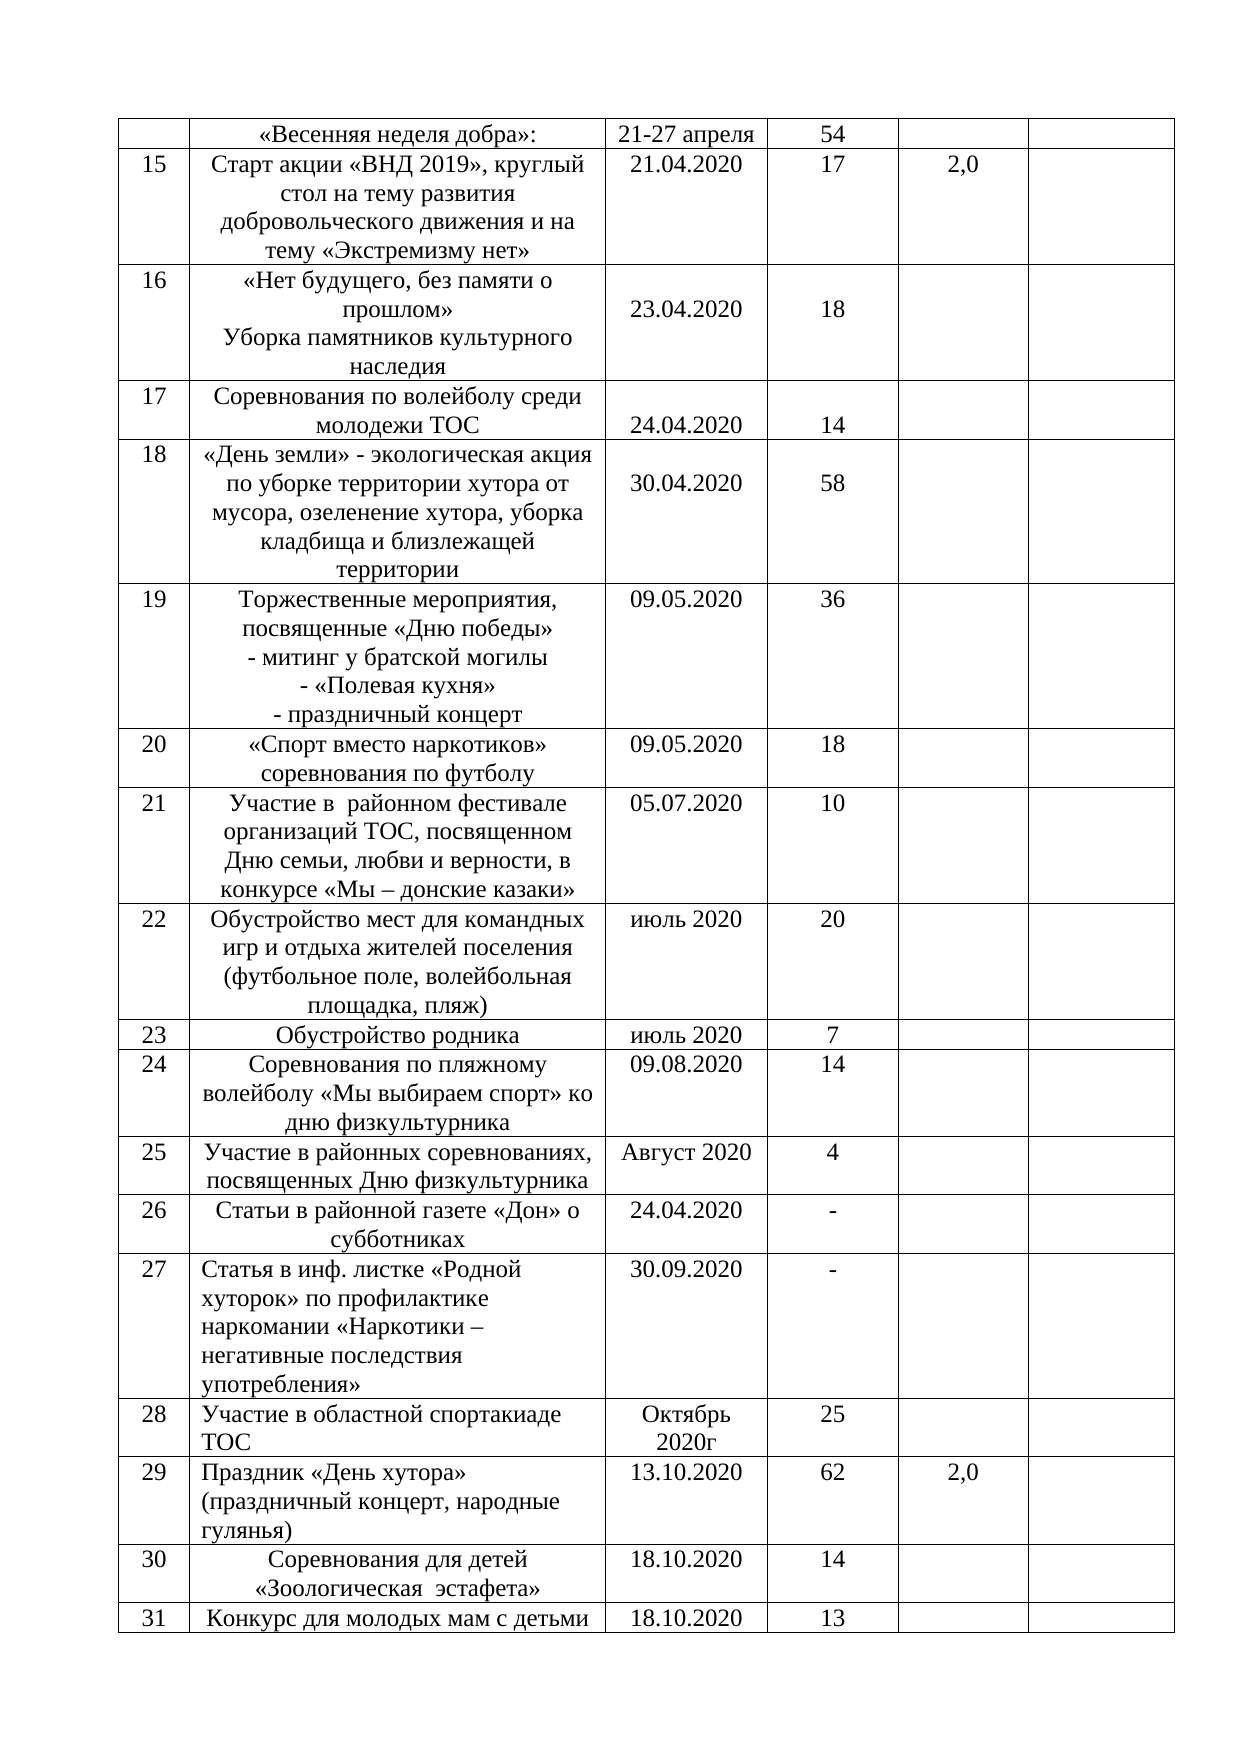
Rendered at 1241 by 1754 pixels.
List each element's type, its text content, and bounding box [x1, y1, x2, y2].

table_cell [899, 788, 1028, 903]
table_cell 19 [119, 584, 189, 728]
table_cell 17 [119, 381, 189, 438]
table_cell 18.10.2020 [606, 1545, 767, 1602]
table_cell [1029, 729, 1174, 787]
table_cell 62 [768, 1457, 898, 1543]
table_cell 15 [119, 149, 189, 264]
table_cell Участие в районном фестивале организаций ТОС, посвященном Дню семьи, любви и верности, в конкурсе «Мы – донские казаки» [190, 788, 605, 903]
table_cell 21.04.2020 [606, 149, 767, 264]
table_cell [1029, 1137, 1174, 1194]
table_cell 2,0 [899, 149, 1028, 264]
table_cell [1029, 265, 1174, 380]
table_cell [899, 1399, 1028, 1456]
table_cell 16 [119, 265, 189, 380]
table_cell 24 [119, 1050, 189, 1136]
table_cell «День земли» - экологическая акция по уборке территории хутора от мусора, озеленение хутора, уборка кладбища и близлежащей территории [190, 440, 605, 583]
table_cell 21-27 апреля [606, 119, 767, 148]
table_cell «Весенняя неделя добра»: [190, 119, 605, 148]
table_cell [1029, 440, 1174, 583]
table_cell «Спорт вместо наркотиков» соревнования по футболу [190, 729, 605, 787]
table_cell 18 [119, 440, 189, 583]
table_cell Обустройство мест для командных игр и отдыха жителей поселения (футбольное поле, волейбольная площадка, пляж) [190, 904, 605, 1019]
table_cell Октябрь 2020г [606, 1399, 767, 1456]
table_cell [899, 904, 1028, 1019]
table_cell [899, 729, 1028, 787]
table_cell 14 [768, 381, 898, 438]
table_cell 21 [119, 788, 189, 903]
table_cell 36 [768, 584, 898, 728]
table_cell Соревнования для детей «Зоологическая эстафета» [190, 1545, 605, 1602]
table_cell 23.04.2020 [606, 265, 767, 380]
table_cell 14 [768, 1545, 898, 1602]
table_cell [119, 119, 189, 148]
table_cell 7 [768, 1020, 898, 1048]
table_cell 18 [768, 265, 898, 380]
table_cell 27 [119, 1254, 189, 1398]
table_cell Август 2020 [606, 1137, 767, 1194]
table_cell [1029, 1399, 1174, 1456]
table_cell 30.04.2020 [606, 440, 767, 583]
table_cell «Нет будущего, без памяти о прошлом» Уборка памятников культурного наследия [190, 265, 605, 380]
table_cell [899, 1137, 1028, 1194]
table_cell [1029, 381, 1174, 438]
table_cell 18.10.2020 [606, 1603, 767, 1632]
table_cell Статьи в районной газете «Дон» о субботниках [190, 1195, 605, 1253]
table_cell [899, 1050, 1028, 1136]
table_cell 2,0 [899, 1457, 1028, 1543]
table_cell [899, 381, 1028, 438]
table_cell 20 [768, 904, 898, 1019]
table_cell 24.04.2020 [606, 1195, 767, 1253]
table_cell - [768, 1195, 898, 1253]
table_cell [1029, 149, 1174, 264]
table_cell [1029, 1457, 1174, 1543]
table_cell Соревнования по пляжному волейболу «Мы выбираем спорт» ко дню физкультурника [190, 1050, 605, 1136]
table_cell Старт акции «ВНД 2019», круглый стол на тему развития добровольческого движения и на тему «Экстремизму нет» [190, 149, 605, 264]
table_cell 17 [768, 149, 898, 264]
table_cell Участие в областной спортакиаде ТОС [190, 1399, 605, 1456]
table_cell июль 2020 [606, 904, 767, 1019]
table_cell [899, 265, 1028, 380]
table_cell [1029, 904, 1174, 1019]
table_cell 14 [768, 1050, 898, 1136]
table_cell [1029, 1603, 1174, 1632]
table_cell июль 2020 [606, 1020, 767, 1048]
table_cell [1029, 119, 1174, 148]
table_cell - [768, 1254, 898, 1398]
table_cell Праздник «День хутора» (праздничный концерт, народные гулянья) [190, 1457, 605, 1543]
table_cell [899, 584, 1028, 728]
table_cell 13 [768, 1603, 898, 1632]
table_cell 29 [119, 1457, 189, 1543]
table_cell [1029, 1254, 1174, 1398]
table_cell [899, 1020, 1028, 1048]
table_cell 13.10.2020 [606, 1457, 767, 1543]
table_cell [899, 1545, 1028, 1602]
table_cell 4 [768, 1137, 898, 1194]
table_cell [1029, 1545, 1174, 1602]
table_cell [899, 1603, 1028, 1632]
table_cell Участие в районных соревнованиях, посвященных Дню физкультурника [190, 1137, 605, 1194]
table_cell 09.08.2020 [606, 1050, 767, 1136]
table_cell 54 [768, 119, 898, 148]
table_cell 10 [768, 788, 898, 903]
table_cell 25 [768, 1399, 898, 1456]
table_cell [899, 1195, 1028, 1253]
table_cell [190, 1603, 605, 1632]
table_cell 18 [768, 729, 898, 787]
table_cell Статья в инф. листке «Родной хуторок» по профилактике наркомании «Наркотики – негативные последствия употребления» [190, 1254, 605, 1398]
table_cell Торжественные мероприятия, посвященные «Дню победы» - митинг у братской могилы - «Полевая кухня» - праздничный концерт [190, 584, 605, 728]
table_cell 20 [119, 729, 189, 787]
table_cell 25 [119, 1137, 189, 1194]
table_cell 05.07.2020 [606, 788, 767, 903]
table_cell 09.05.2020 [606, 729, 767, 787]
table_cell 24.04.2020 [606, 381, 767, 438]
table_cell [1029, 788, 1174, 903]
table_cell [1029, 584, 1174, 728]
table_cell [899, 440, 1028, 583]
table_cell 22 [119, 904, 189, 1019]
table_cell 09.05.2020 [606, 584, 767, 728]
table_cell [899, 1254, 1028, 1398]
table_cell [1029, 1195, 1174, 1253]
table_cell 30 [119, 1545, 189, 1602]
table_cell 30.09.2020 [606, 1254, 767, 1398]
table_cell 23 [119, 1020, 189, 1048]
table_cell 28 [119, 1399, 189, 1456]
table_cell [1029, 1050, 1174, 1136]
table_cell [1029, 1020, 1174, 1048]
table_cell [899, 119, 1028, 148]
table_cell Обустройство родника [190, 1020, 605, 1048]
table_cell 26 [119, 1195, 189, 1253]
table_cell Соревнования по волейболу среди молодежи ТОС [190, 381, 605, 438]
table_cell 58 [768, 440, 898, 583]
table_cell 31 [119, 1603, 189, 1632]
